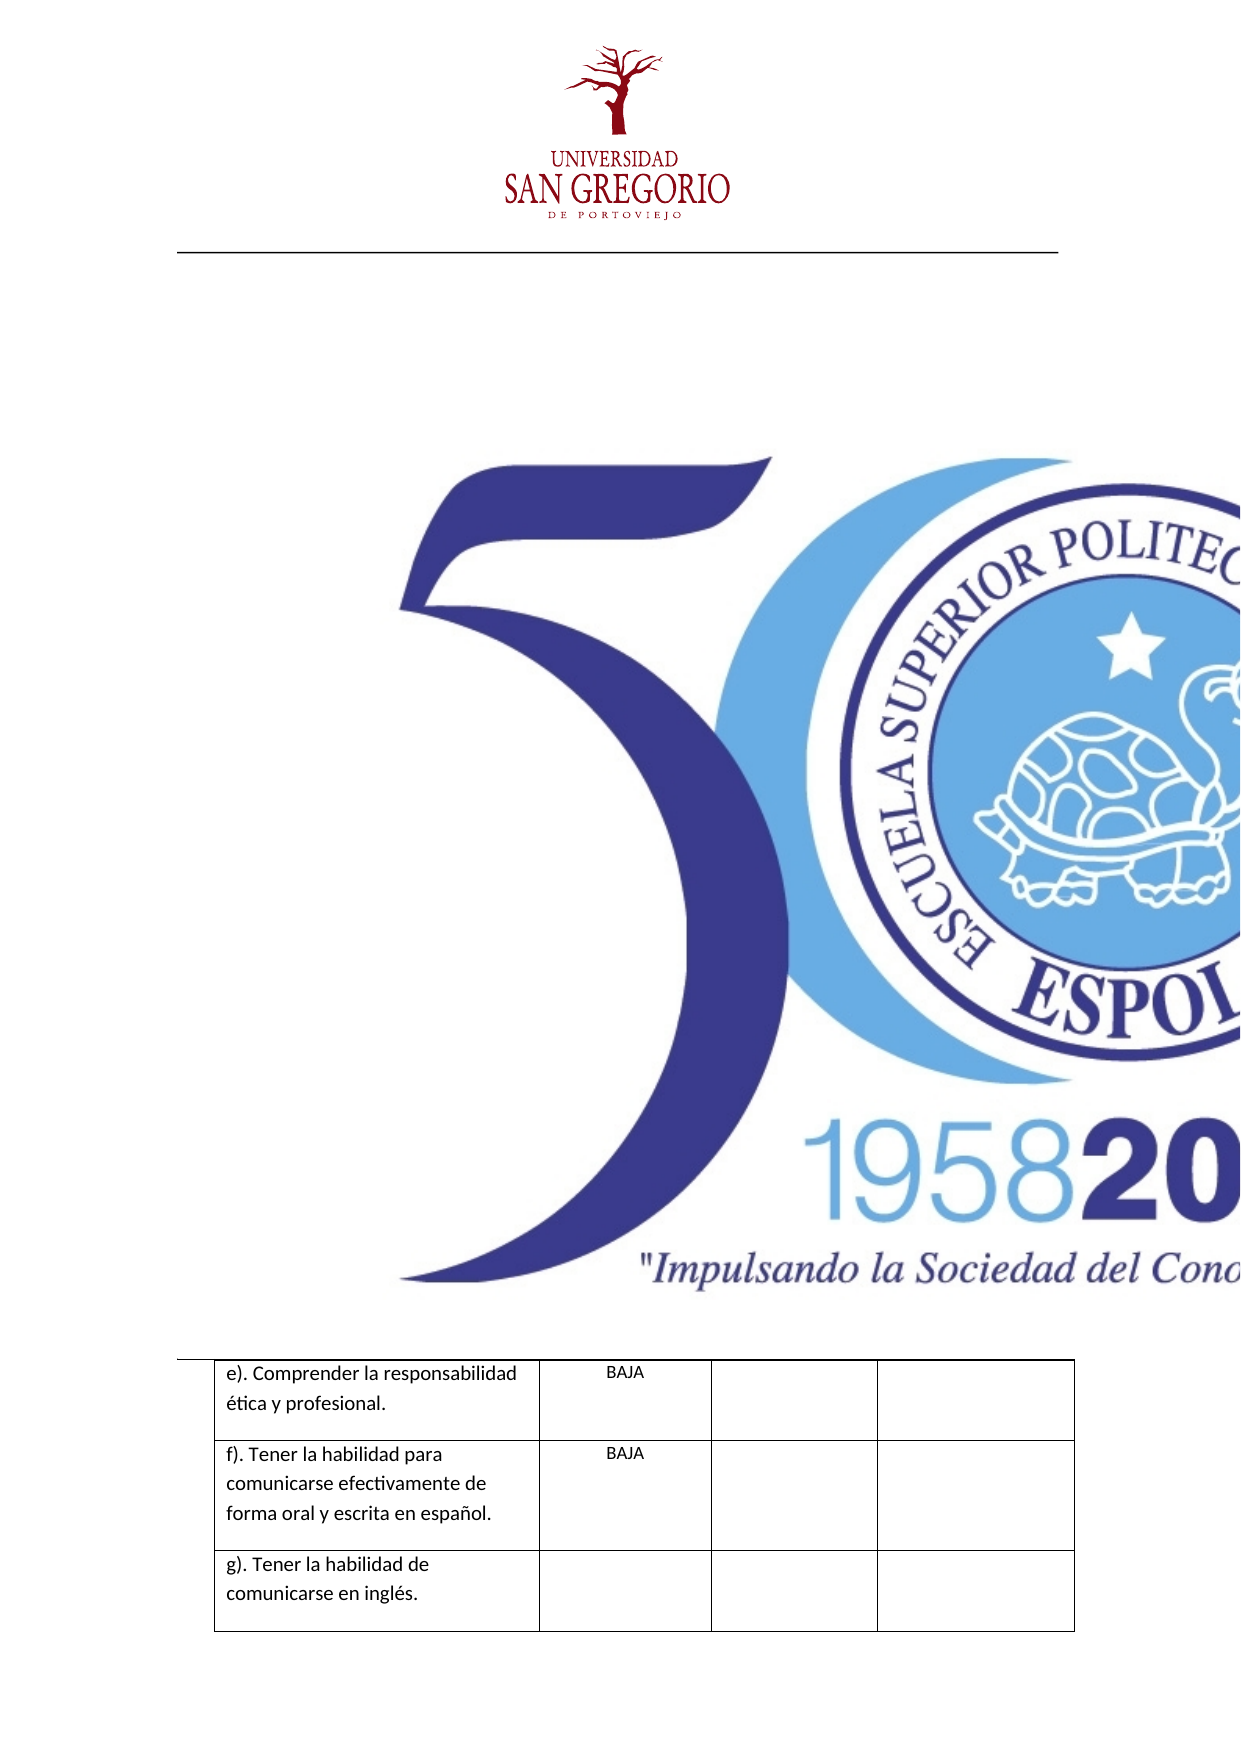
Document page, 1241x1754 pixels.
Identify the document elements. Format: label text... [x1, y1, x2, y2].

table_cell [712, 1361, 877, 1440]
picture [177, 275, 1241, 1359]
table_cell [878, 1361, 1074, 1440]
table_cell BAJA [540, 1361, 711, 1440]
table_cell [878, 1441, 1074, 1550]
table_cell [540, 1551, 711, 1631]
table_cell e). Comprender la responsabilidad ética y profesional. [215, 1361, 539, 1440]
table_cell g). Tener la habilidad de comunicarse en inglés. [215, 1551, 539, 1631]
table_cell [712, 1441, 877, 1550]
table_cell [712, 1551, 877, 1631]
table_cell [878, 1551, 1074, 1631]
table_cell BAJA [540, 1441, 711, 1550]
table_cell f). Tener la habilidad para comunicarse efectivamente de forma oral y escrita en español. [215, 1441, 539, 1550]
